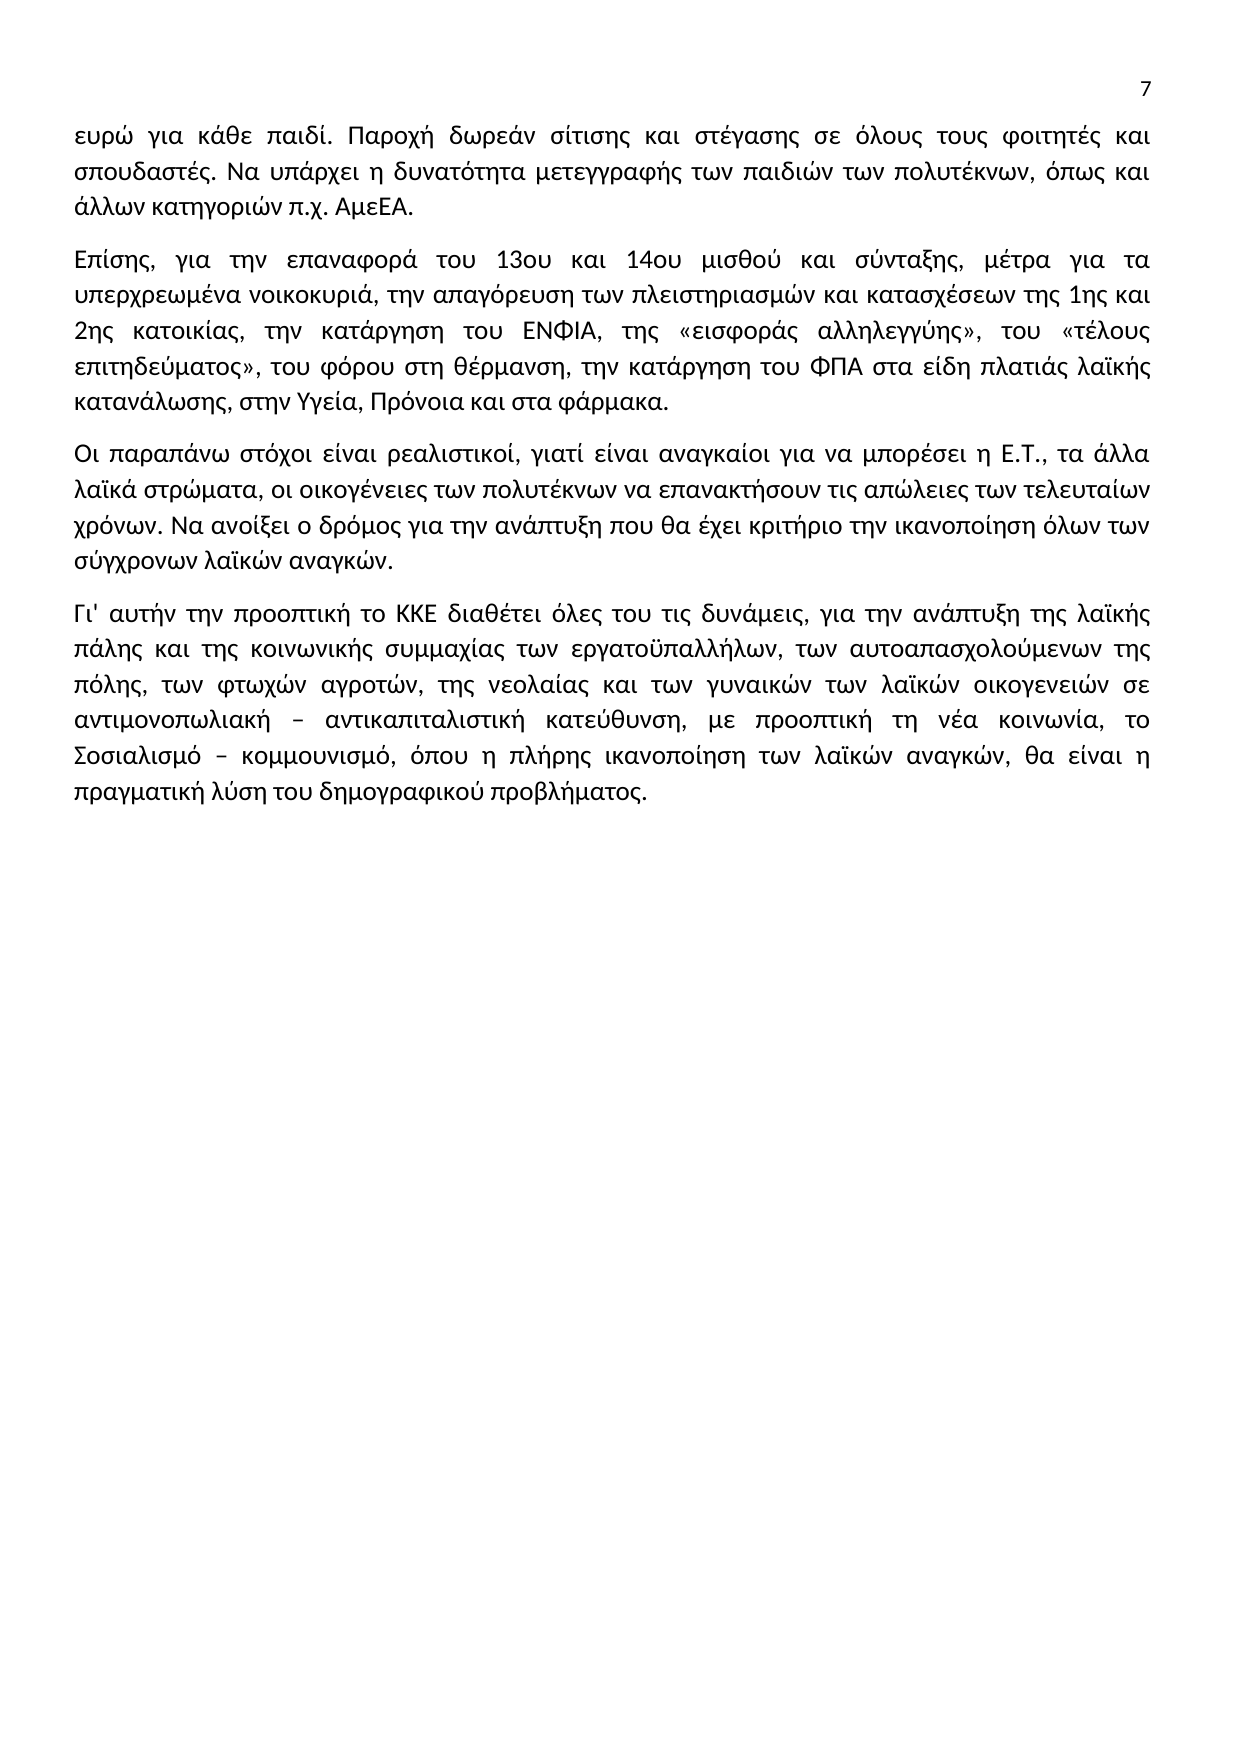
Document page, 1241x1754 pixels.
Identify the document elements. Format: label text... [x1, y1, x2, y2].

text Γι' αυτήν την προοπτική το ΚΚΕ διαθέτει όλες του τις δυνάμεις, για την ανάπτυξη της λαϊκής πάλης και της κοινωνικής συμμαχίας των εργατοϋπαλλήλων, των αυτοαπασχολούμενων της πόλης, των φτωχών αγροτών, της νεολαίας και των γυναικών των λαϊκών οικογενειών σε αντιμονοπωλιακή – αντικαπιταλιστική κατεύθυνση, με προοπτική τη νέα κοινωνία, το Σοσιαλισμό – κομμουνισμό, όπου η πλήρης ικανοποίηση των λαϊκών αναγκών, θα είναι η πραγματική λύση του δημογραφικού προβλήματος. [74, 596, 1152, 807]
text Επίσης, για την επαναφορά του 13ου και 14ου μισθού και σύνταξης, μέτρα για τα υπερχρεωμένα νοικοκυριά, την απαγόρευση των πλειστηριασμών και κατασχέσεων της 1ης και 2ης κατοικίας, την κατάργηση του ΕΝΦΙΑ, της «εισφοράς αλληλεγγύης», του «τέλους επιτηδεύματος», του φόρου στη θέρμανση, την κατάργηση του ΦΠΑ στα είδη πλατιάς λαϊκής κατανάλωσης, στην Υγεία, Πρόνοια και στα φάρμακα. [74, 242, 1152, 417]
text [74, 118, 1152, 222]
text Οι παραπάνω στόχοι είναι ρεαλιστικοί, γιατί είναι αναγκαίοι για να μπορέσει η Ε.Τ., τα άλλα λαϊκά στρώματα, οι οικογένειες των πολυτέκνων να επανακτήσουν τις απώλειες των τελευταίων χρόνων. Να ανοίξει ο δρόμος για την ανάπτυξη που θα έχει κριτήριο την ικανοποίηση όλων των σύγχρονων λαϊκών αναγκών. [74, 437, 1152, 576]
